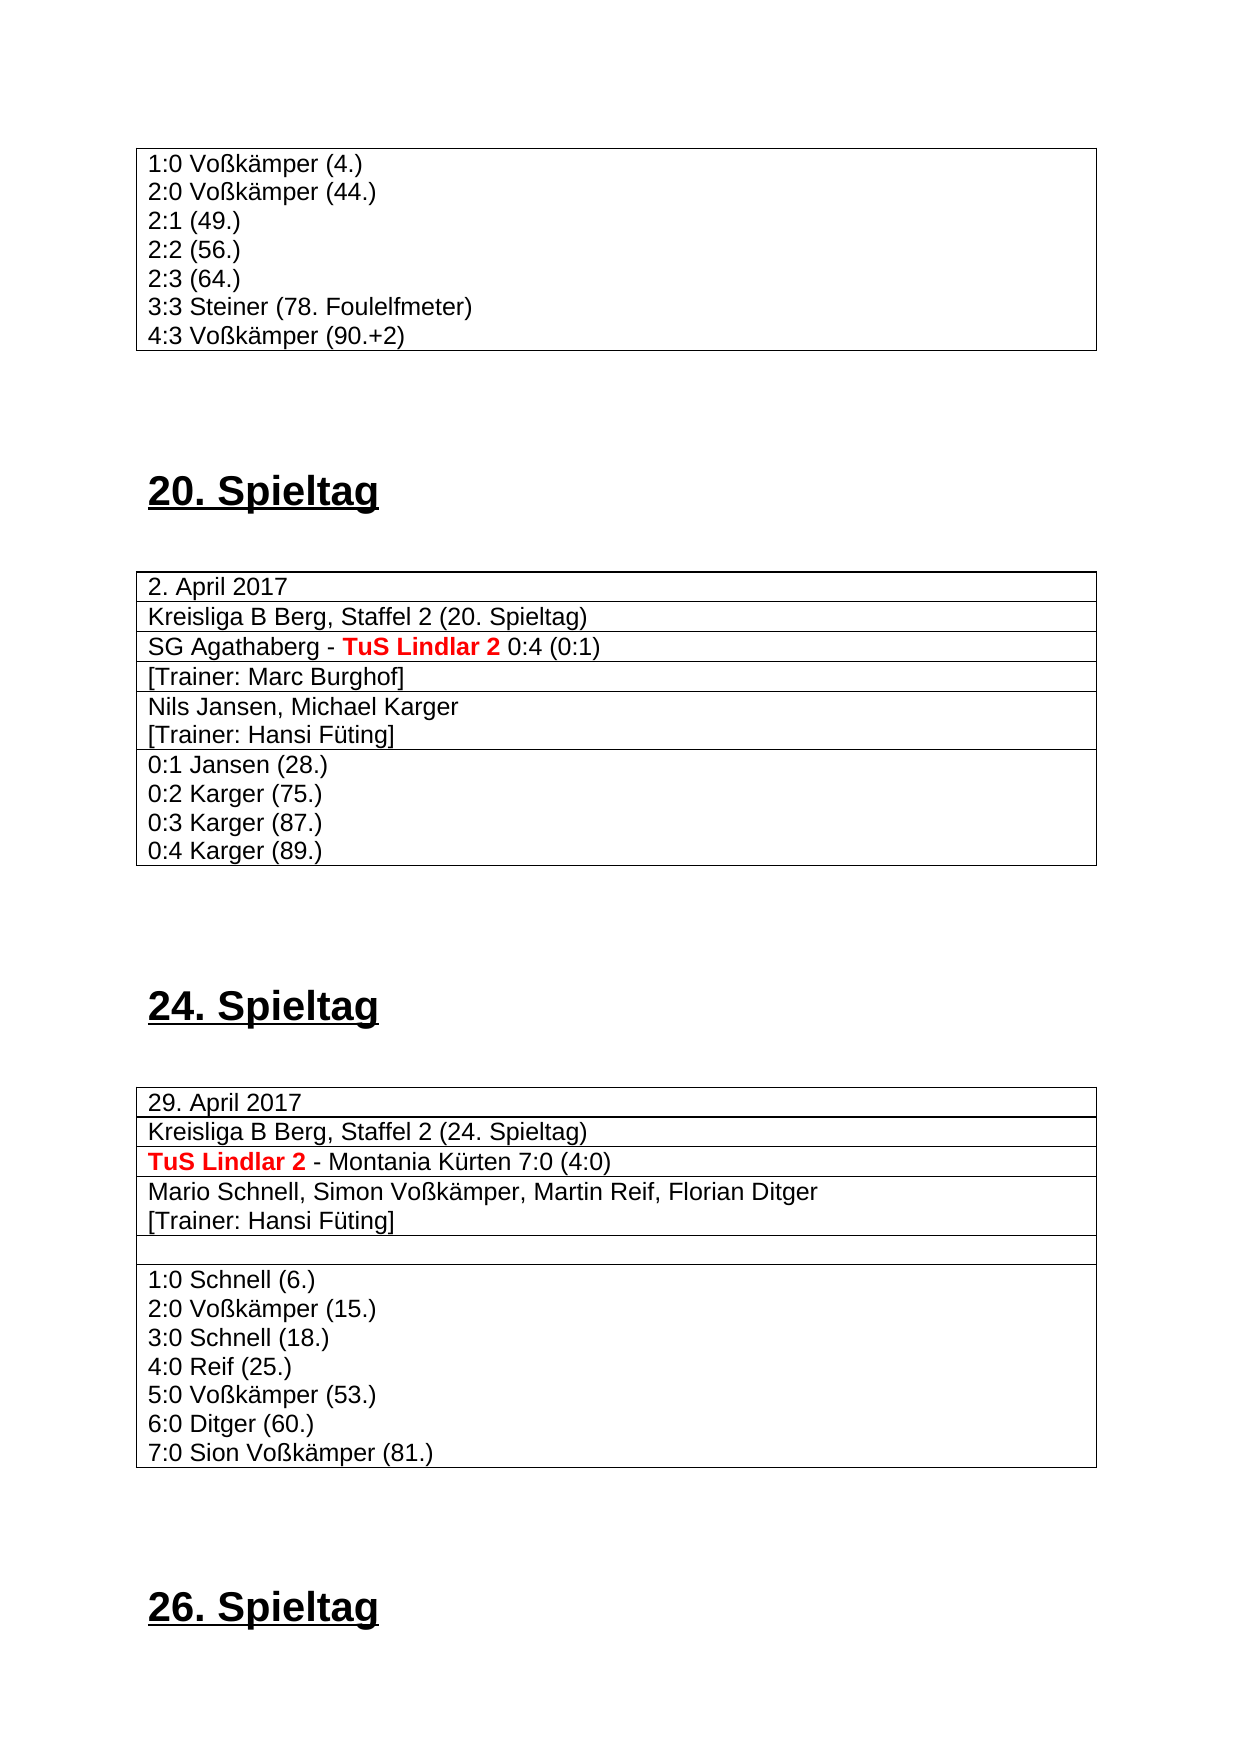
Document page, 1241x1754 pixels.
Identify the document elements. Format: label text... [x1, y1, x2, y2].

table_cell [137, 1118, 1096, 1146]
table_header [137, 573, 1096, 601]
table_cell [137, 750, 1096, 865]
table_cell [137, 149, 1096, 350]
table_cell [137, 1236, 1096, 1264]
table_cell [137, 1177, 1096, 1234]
text 26. Spieltag [148, 1583, 1093, 1631]
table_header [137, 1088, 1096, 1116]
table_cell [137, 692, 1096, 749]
text 20. Spieltag [148, 466, 1093, 514]
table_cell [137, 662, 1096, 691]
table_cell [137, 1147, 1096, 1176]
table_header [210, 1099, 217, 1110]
text 24. Spieltag [148, 981, 1093, 1029]
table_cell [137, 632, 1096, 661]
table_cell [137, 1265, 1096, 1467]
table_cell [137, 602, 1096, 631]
